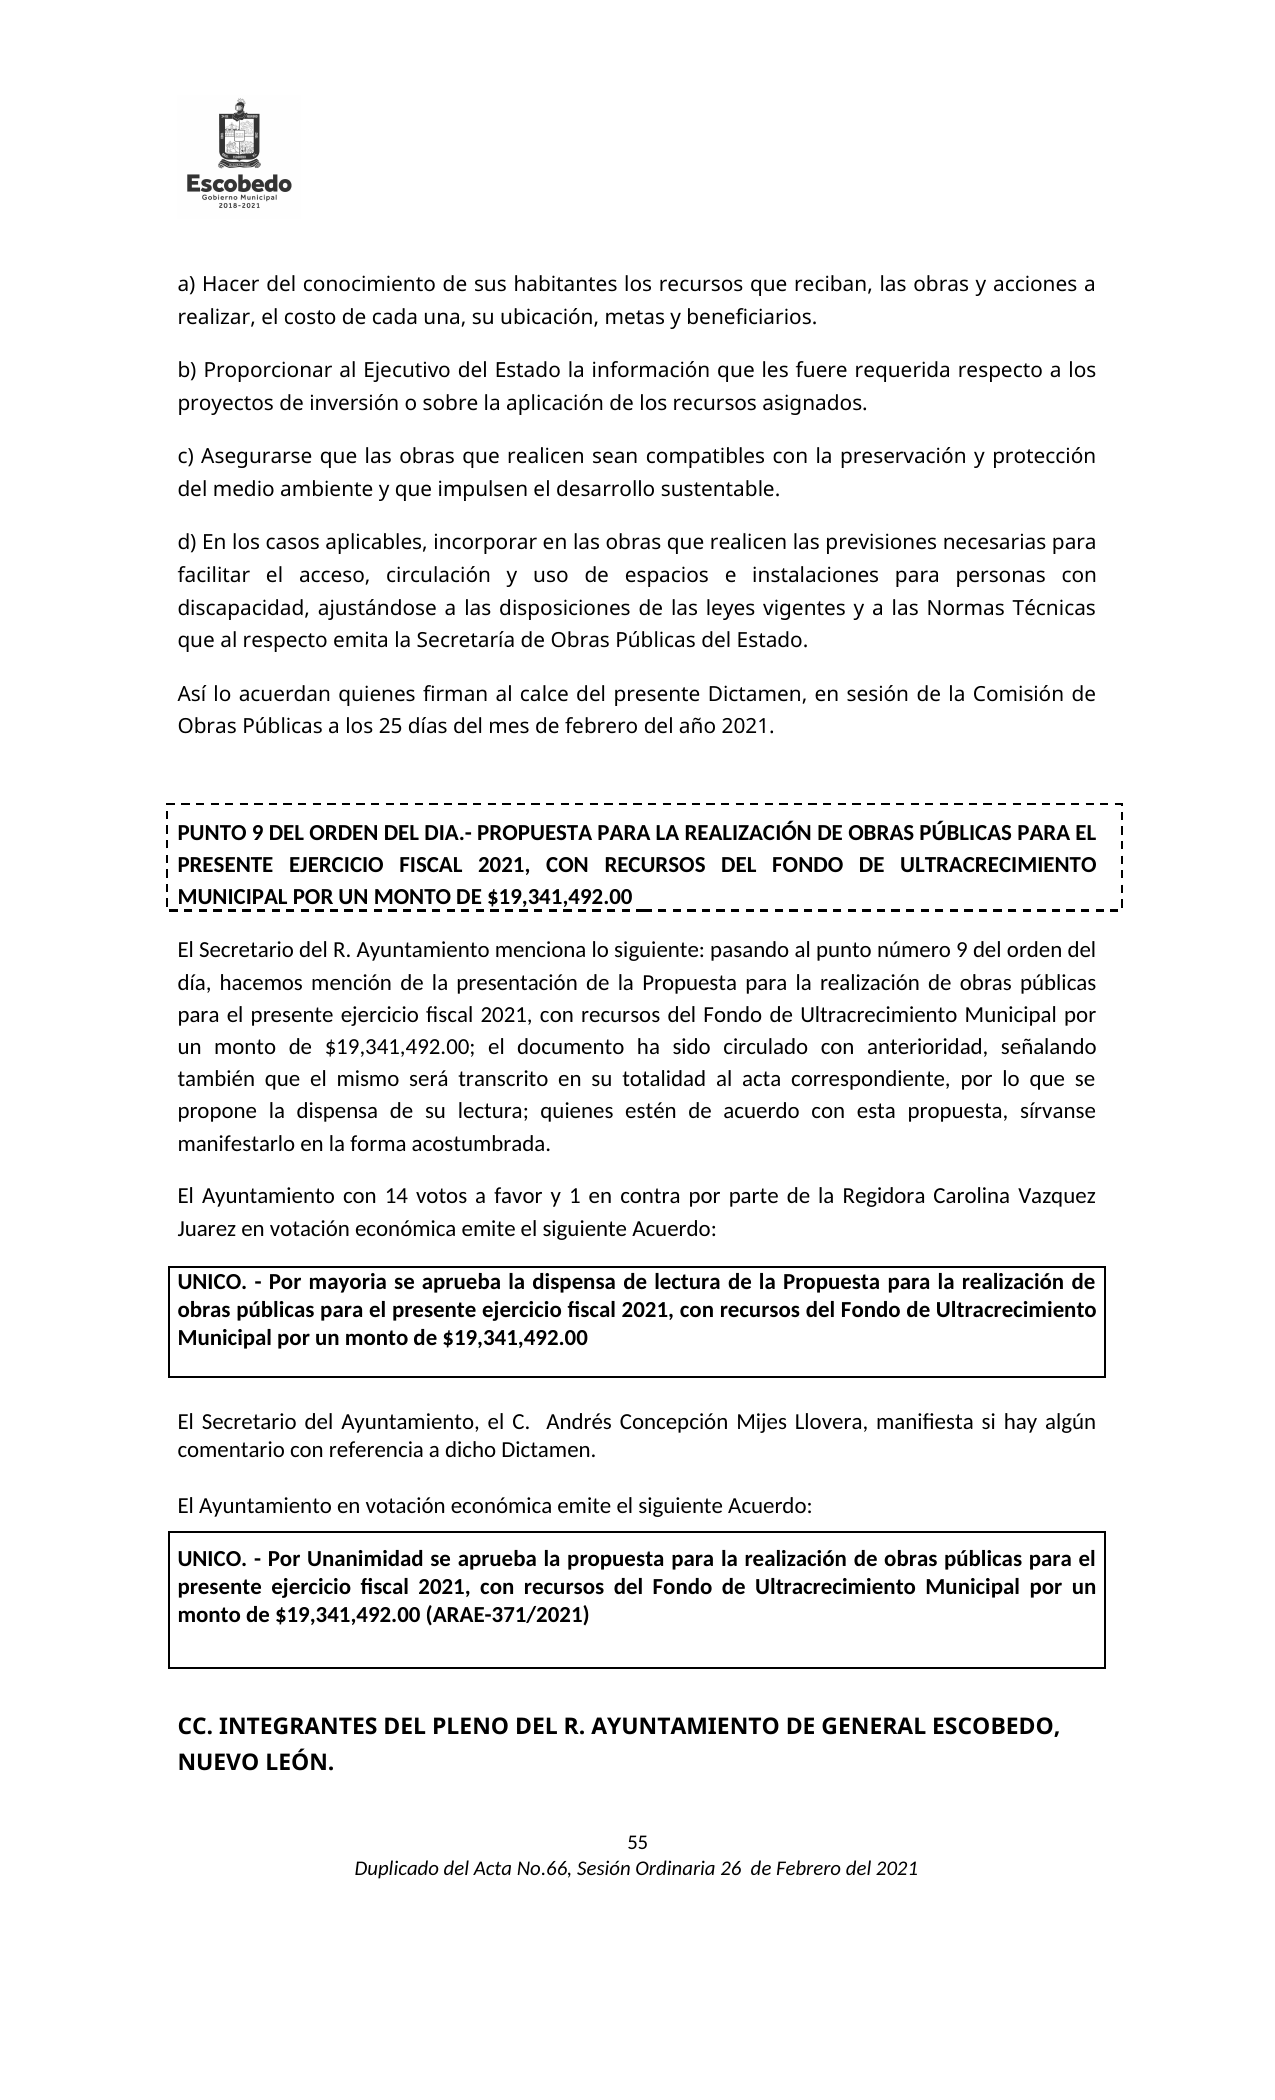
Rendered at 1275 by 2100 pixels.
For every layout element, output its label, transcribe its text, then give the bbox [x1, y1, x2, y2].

text UNICO. - Por mayoria se aprueba la dispensa de lectura de la Propuesta para la realización de obras públicas para el presente ejercicio fiscal 2021, con recursos del Fondo de Ultracrecimiento Municipal por un monto de $19,341,492.00 [177, 1268, 1098, 1351]
text Así lo acuerdan quienes firman al calce del presente Dictamen, en sesión de la Comisión de Obras Públicas a los 25 días del mes de febrero del año 2021. [177, 679, 1098, 740]
text UNICO. - Por Unanimidad se aprueba la propuesta para la realización de obras públicas para el presente ejercicio fiscal 2021, con recursos del Fondo de Ultracrecimiento Municipal por un monto de $19,341,492.00 (ARAE-371/2021) [177, 1544, 1098, 1628]
text d) En los casos aplicables, incorporar en las obras que realicen las previsiones necesarias para facilitar el acceso, circulación y uso de espacios e instalaciones para personas con discapacidad, ajustándose a las disposiciones de las leyes vigentes y a las Normas Técnicas que al respecto emita la Secretaría de Obras Públicas del Estado. [177, 527, 1098, 654]
picture [177, 95, 301, 219]
text PUNTO 9 DEL ORDEN DEL DIA.- PROPUESTA PARA LA REALIZACIÓN DE OBRAS PÚBLICAS PARA EL PRESENTE EJERCICIO FISCAL 2021, CON RECURSOS DEL FONDO DE ULTRACRECIMIENTO MUNICIPAL POR UN MONTO DE $19,341,492.00 [177, 818, 1098, 911]
text El Ayuntamiento en votación económica emite el siguiente Acuerdo: [177, 1491, 1098, 1519]
text El Secretario del Ayuntamiento, el C. Andrés Concepción Mijes Llovera, manifiesta si hay algún comentario con referencia a dicho Dictamen. [177, 1407, 1098, 1463]
text El Ayuntamiento con 14 votos a favor y 1 en contra por parte de la Regidora Carolina Vazquez Juarez en votación económica emite el siguiente Acuerdo: [177, 1182, 1098, 1242]
text a) Hacer del conocimiento de sus habitantes los recursos que reciban, las obras y acciones a realizar, el costo de cada una, su ubicación, metas y beneficiarios. [177, 269, 1098, 330]
text El Secretario del R. Ayuntamiento menciona lo siguiente: pasando al punto número 9 del orden del día, hacemos mención de la presentación de la Propuesta para la realización de obras públicas para el presente ejercicio fiscal 2021, con recursos del Fondo de Ultracrecimiento Municipal por un monto de $19,341,492.00; el documento ha sido circulado con anterioridad, señalando también que el mismo será transcrito en su totalidad al acta correspondiente, por lo que se propone la dispensa de su lectura; quienes estén de acuerdo con esta propuesta, sírvanse manifestarlo en la forma acostumbrada. [177, 936, 1098, 1157]
text c) Asegurarse que las obras que realicen sean compatibles con la preservación y protección del medio ambiente y que impulsen el desarrollo sustentable. [177, 441, 1098, 502]
text b) Proporcionar al Ejecutivo del Estado la información que les fuere requerida respecto a los proyectos de inversión o sobre la aplicación de los recursos asignados. [177, 355, 1098, 416]
text CC. INTEGRANTES DEL PLENO DEL R. AYUNTAMIENTO DE GENERAL ESCOBEDO, NUEVO LEÓN. [177, 1710, 1098, 1777]
